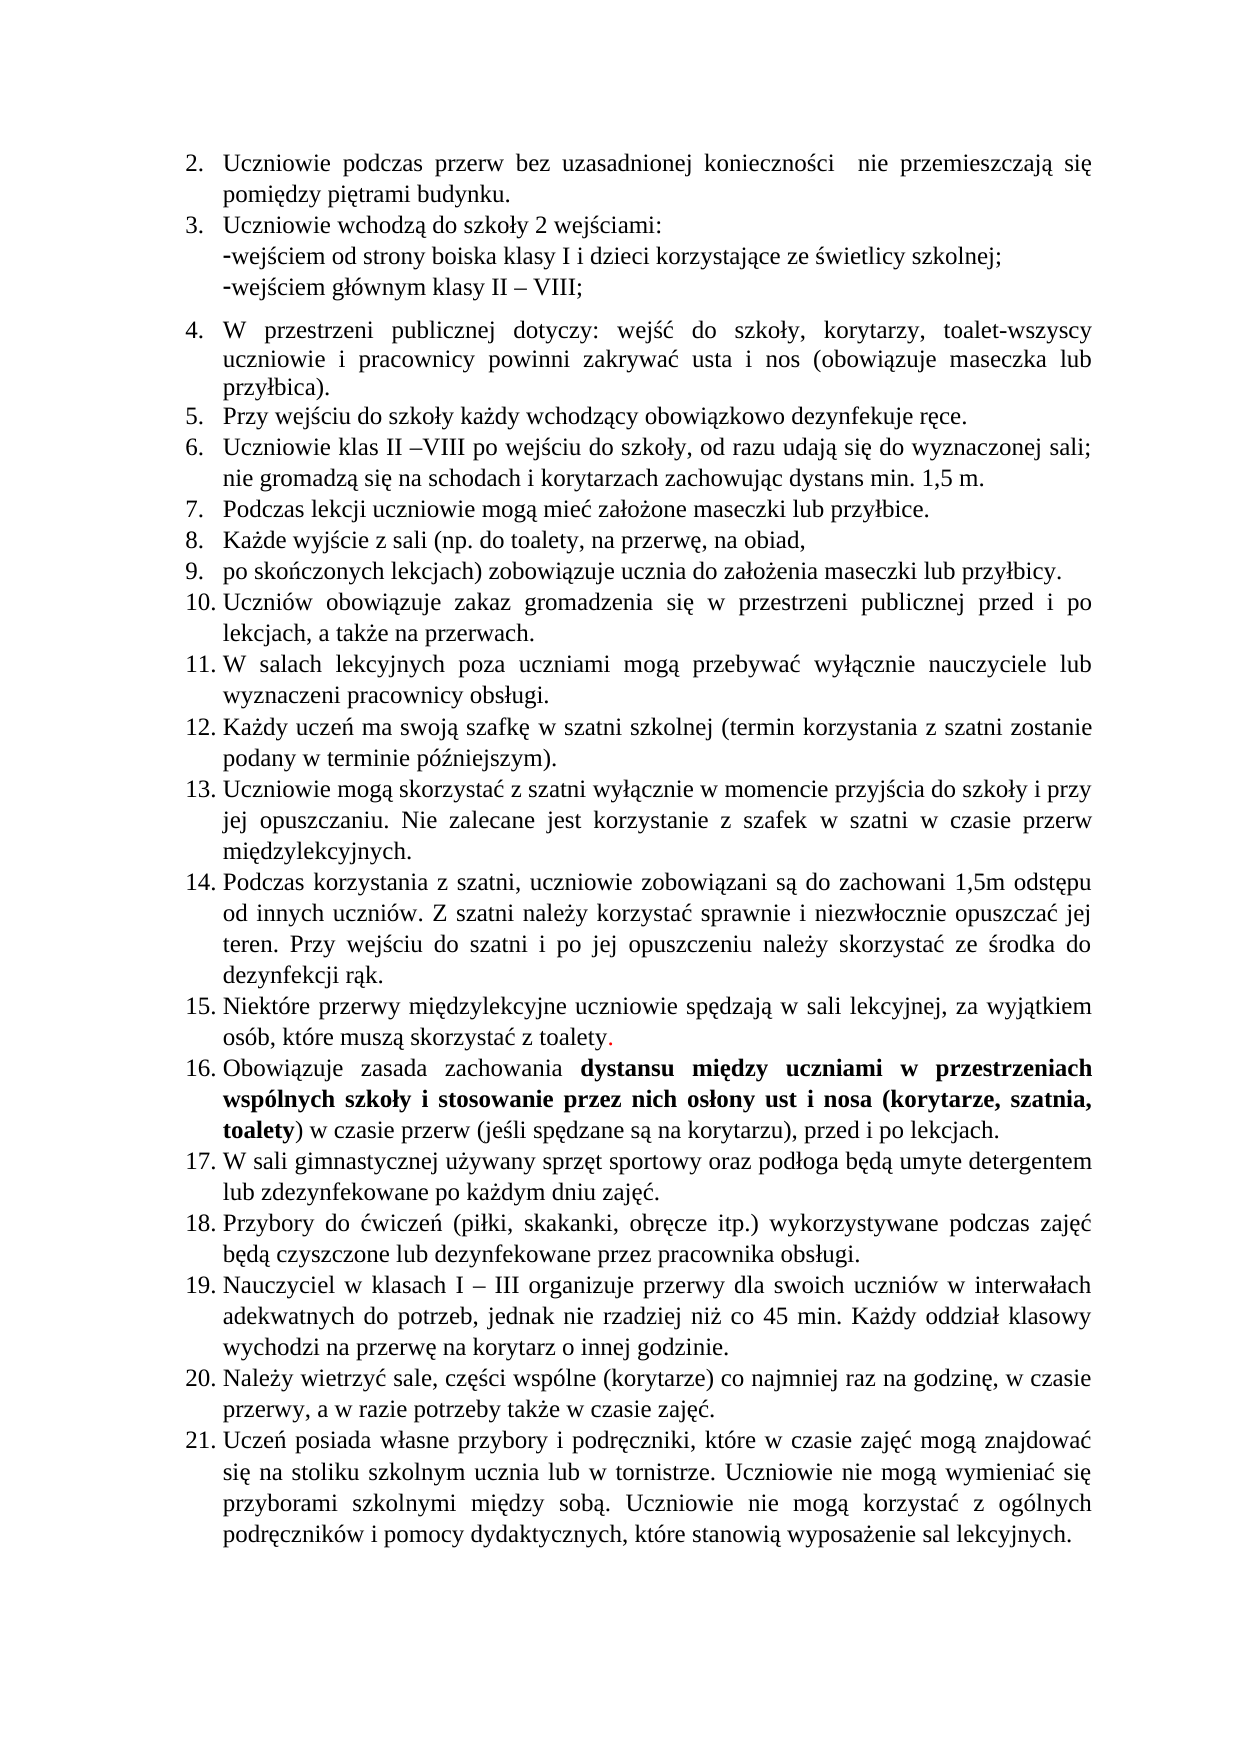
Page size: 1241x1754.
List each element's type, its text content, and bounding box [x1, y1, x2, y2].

list Każdy uczeń ma swoją szafkę w szatni szkolnej (termin korzystania z szatni zostanie podany w terminie późniejszym). [185, 712, 1093, 771]
list Uczniowie podczas przerw bez uzasadnionej konieczności nie przemieszczają się pomiędzy piętrami budynku. [185, 148, 1093, 207]
list Uczniów obowiązuje zakaz gromadzenia się w przestrzeni publicznej przed i po lekcjach, a także na przerwach. [185, 587, 1093, 647]
list W sali gimnastycznej używany sprzęt sportowy oraz podłoga będą umyte detergentem lub zdezynfekowane po każdym dniu zajęć. [185, 1146, 1093, 1206]
list Podczas lekcji uczniowie mogą mieć założone maseczki lub przyłbice. [185, 494, 1093, 523]
list Niektóre przerwy międzylekcyjne uczniowie spędzają w sali lekcyjnej, za wyjątkiem osób, które muszą skorzystać z toalety. [185, 991, 1093, 1051]
list Przybory do ćwiczeń (piłki, skakanki, obręcze itp.) wykorzystywane podczas zajęć będą czyszczone lub dezynfekowane przez pracownika obsługi. [185, 1208, 1093, 1268]
list Uczniowie wchodzą do szkoły 2 wejściami: [185, 210, 1093, 238]
list Należy wietrzyć sale, części wspólne (korytarze) co najmniej raz na godzinę, w czasie przerwy, a w razie potrzeby także w czasie zajęć. [185, 1363, 1093, 1423]
list Uczniowie mogą skorzystać z szatni wyłącznie w momencie przyjścia do szkoły i przy jej opuszczaniu. Nie zalecane jest korzystanie z szafek w szatni w czasie przerw międzylekcyjnych. [185, 774, 1093, 864]
list Przy wejściu do szkoły każdy wchodzący obowiązkowo dezynfekuje ręce. [185, 401, 1093, 430]
list Uczeń posiada własne przybory i podręczniki, które w czasie zajęć mogą znajdować się na stoliku szkolnym ucznia lub w tornistrze. Uczniowie nie mogą wymieniać się przyborami szkolnymi między sobą. Uczniowie nie mogą korzystać z ogólnych podręczników i pomocy dydaktycznych, które stanowią wyposażenie sal lekcyjnych. [185, 1426, 1093, 1547]
list W przestrzeni publicznej dotyczy: wejść do szkoły, korytarzy, toalet-wszyscy uczniowie i pracownicy powinni zakrywać usta i nos (obowiązuje maseczka lub przyłbica). [185, 315, 1093, 401]
list Nauczyciel w klasach I – III organizuje przerwy dla swoich uczniów w interwałach adekwatnych do potrzeb, jednak nie rzadziej niż co 45 min. Każdy oddział klasowy wychodzi na przerwę na korytarz o innej godzinie. [185, 1270, 1093, 1361]
list wejściem od strony boiska klasy I i dzieci korzystające ze świetlicy szkolnej; [223, 241, 1093, 269]
list W salach lekcyjnych poza uczniami mogą przebywać wyłącznie nauczyciele lub wyznaczeni pracownicy obsługi. [185, 649, 1093, 709]
list Uczniowie klas II –VIII po wejściu do szkoły, od razu udają się do wyznaczonej sali; nie gromadzą się na schodach i korytarzach zachowując dystans min. 1,5 m. [185, 432, 1093, 492]
list wejściem głównym klasy II – VIII; [223, 272, 1093, 301]
list Podczas korzystania z szatni, uczniowie zobowiązani są do zachowani 1,5m odstępu od innych uczniów. Z szatni należy korzystać sprawnie i niezwłocznie opuszczać jej teren. Przy wejściu do szatni i po jej opuszczeniu należy skorzystać ze środka do dezynfekcji rąk. [185, 867, 1093, 989]
list po skończonych lekcjach) zobowiązuje ucznia do założenia maseczki lub przyłbicy. [185, 556, 1093, 585]
list Każde wyjście z sali (np. do toalety, na przerwę, na obiad, [185, 525, 1093, 554]
list Obowiązuje zasada zachowania dystansu między uczniami w przestrzeniach wspólnych szkoły i stosowanie przez nich osłony ust i nosa (korytarze, szatnia, toalety) w czasie przerw (jeśli spędzane są na korytarzu), przed i po lekcjach. [185, 1053, 1093, 1144]
